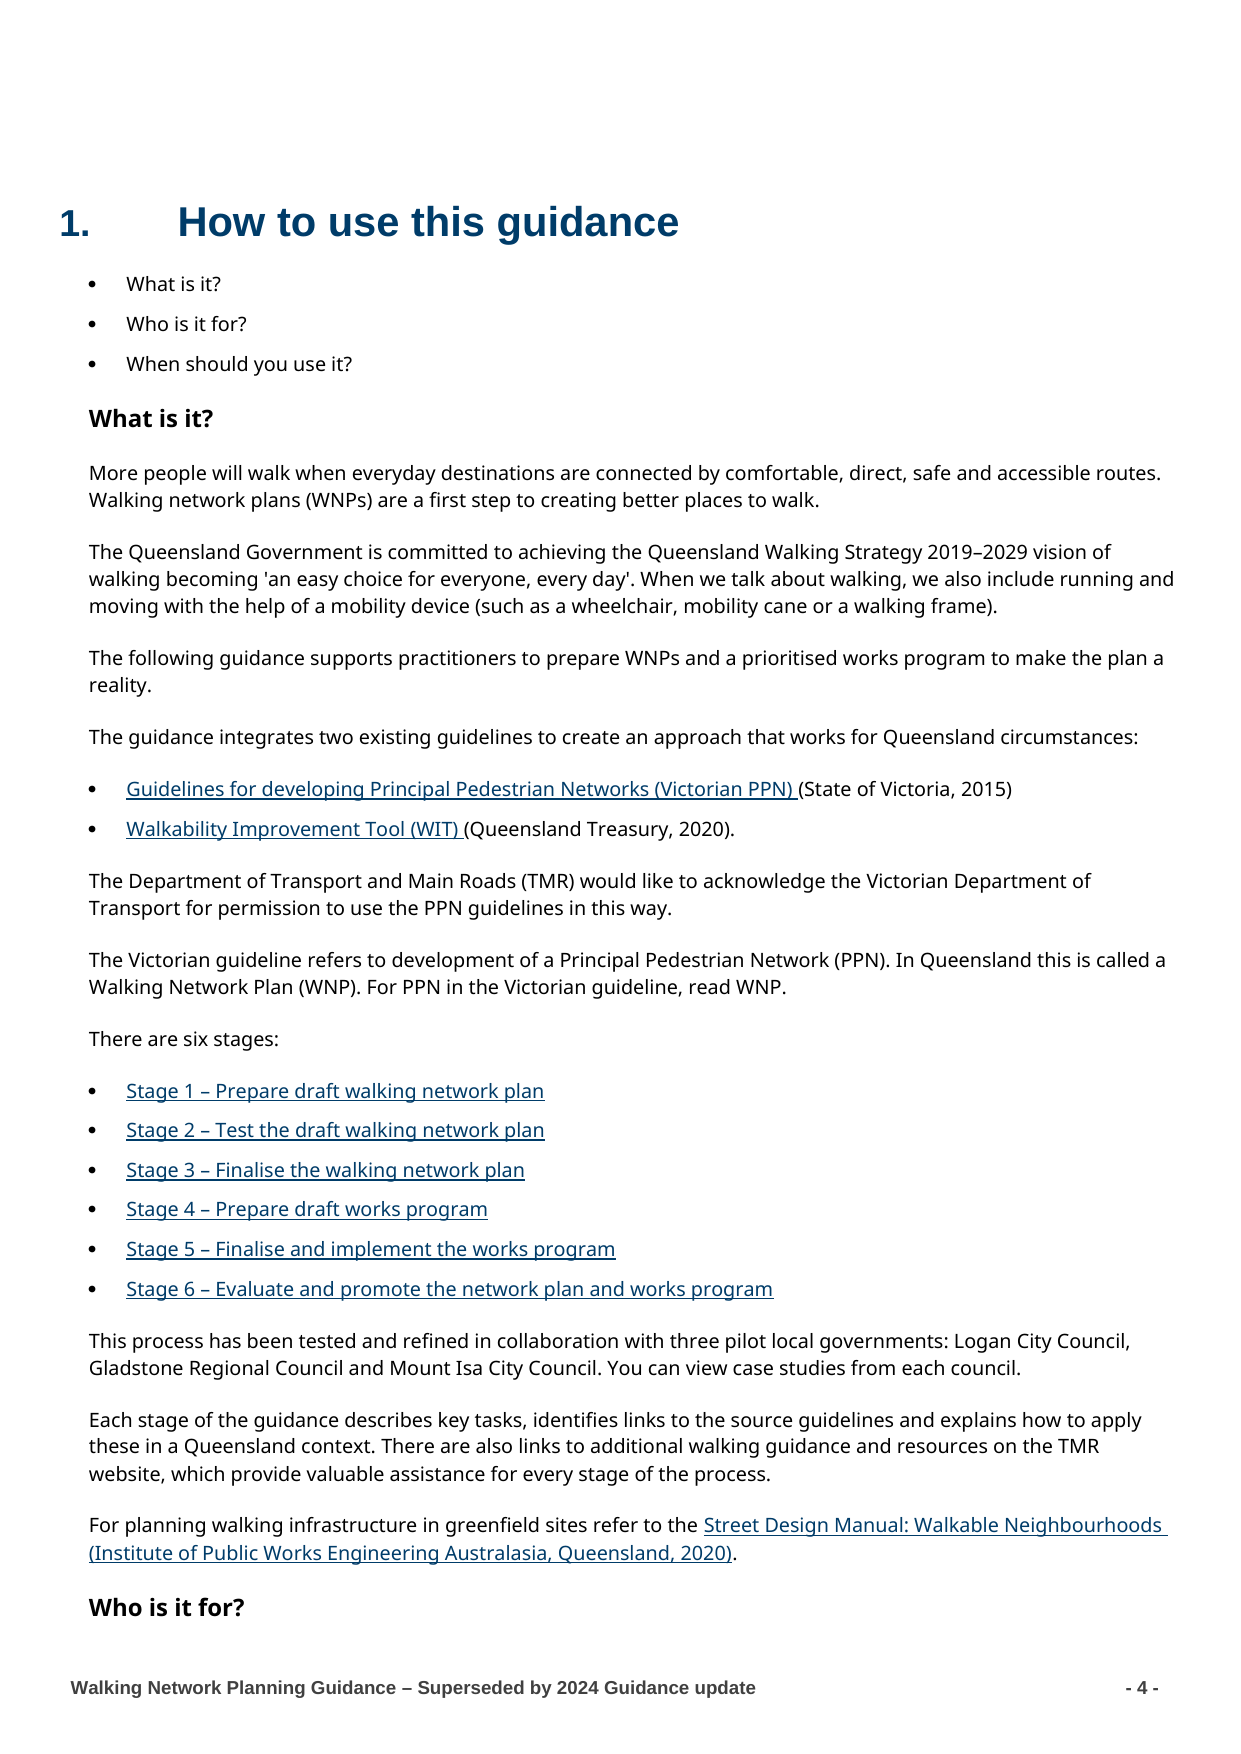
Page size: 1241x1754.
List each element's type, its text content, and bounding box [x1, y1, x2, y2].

list Who is it for? [89, 310, 1181, 337]
list Stage 6 – Evaluate and promote the network plan and works program [89, 1275, 1181, 1302]
list Stage 5 – Finalise and implement the works program [89, 1235, 1181, 1262]
list Stage 2 – Test the draft walking network plan [89, 1116, 1181, 1143]
list Stage 4 – Prepare draft works program [89, 1196, 1181, 1223]
text The guidance integrates two existing guidelines to create an approach that works for Queensland circumstances: [89, 723, 1181, 750]
text Who is it for? [89, 1591, 1181, 1623]
text For planning walking infrastructure in greenfield sites refer to the Street Design Manual: Walkable Neighbourhoods (Institute of Public Works Engineering Australasia, Queensland, 2020). [89, 1512, 1181, 1566]
list When should you use it? [89, 350, 1181, 377]
subtitle How to use this guidance [59, 198, 1181, 246]
list Guidelines for developing Principal Pedestrian Networks (Victorian PPN) (State of Victoria, 2015) [89, 775, 1181, 802]
text The Victorian guideline refers to development of a Principal Pedestrian Network (PPN). In Queensland this is called a Walking Network Plan (WNP). For PPN in the Victorian guideline, read WNP. [89, 946, 1181, 1000]
text Each stage of the guidance describes key tasks, identifies links to the source guidelines and explains how to apply these in a Queensland context. There are also links to additional walking guidance and resources on the TMR website, which provide valuable assistance for every stage of the process. [89, 1406, 1181, 1487]
text There are six stages: [89, 1025, 1181, 1052]
text This process has been tested and refined in collaboration with three pilot local governments: Logan City Council, Gladstone Regional Council and Mount Isa City Council. You can view case studies from each council. [89, 1327, 1181, 1381]
list Stage 3 – Finalise the walking network plan [89, 1156, 1181, 1183]
text More people will walk when everyday destinations are connected by comfortable, direct, safe and accessible routes. Walking network plans (WNPs) are a first step to creating better places to walk. [89, 459, 1181, 513]
text What is it? [89, 402, 1181, 434]
list Walkability Improvement Tool (WIT) (Queensland Treasury, 2020). [89, 815, 1181, 842]
text The Department of Transport and Main Roads (TMR) would like to acknowledge the Victorian Department of Transport for permission to use the PPN guidelines in this way. [89, 867, 1181, 921]
list What is it? [89, 271, 1181, 298]
text The following guidance supports practitioners to prepare WNPs and a prioritised works program to make the plan a reality. [89, 644, 1181, 698]
list Stage 1 – Prepare draft walking network plan [89, 1077, 1181, 1104]
text The Queensland Government is committed to achieving the Queensland Walking Strategy 2019–2029 vision of walking becoming 'an easy choice for everyone, every day'. When we talk about walking, we also include running and moving with the help of a mobility device (such as a wheelchair, mobility cane or a walking frame). [89, 538, 1181, 619]
